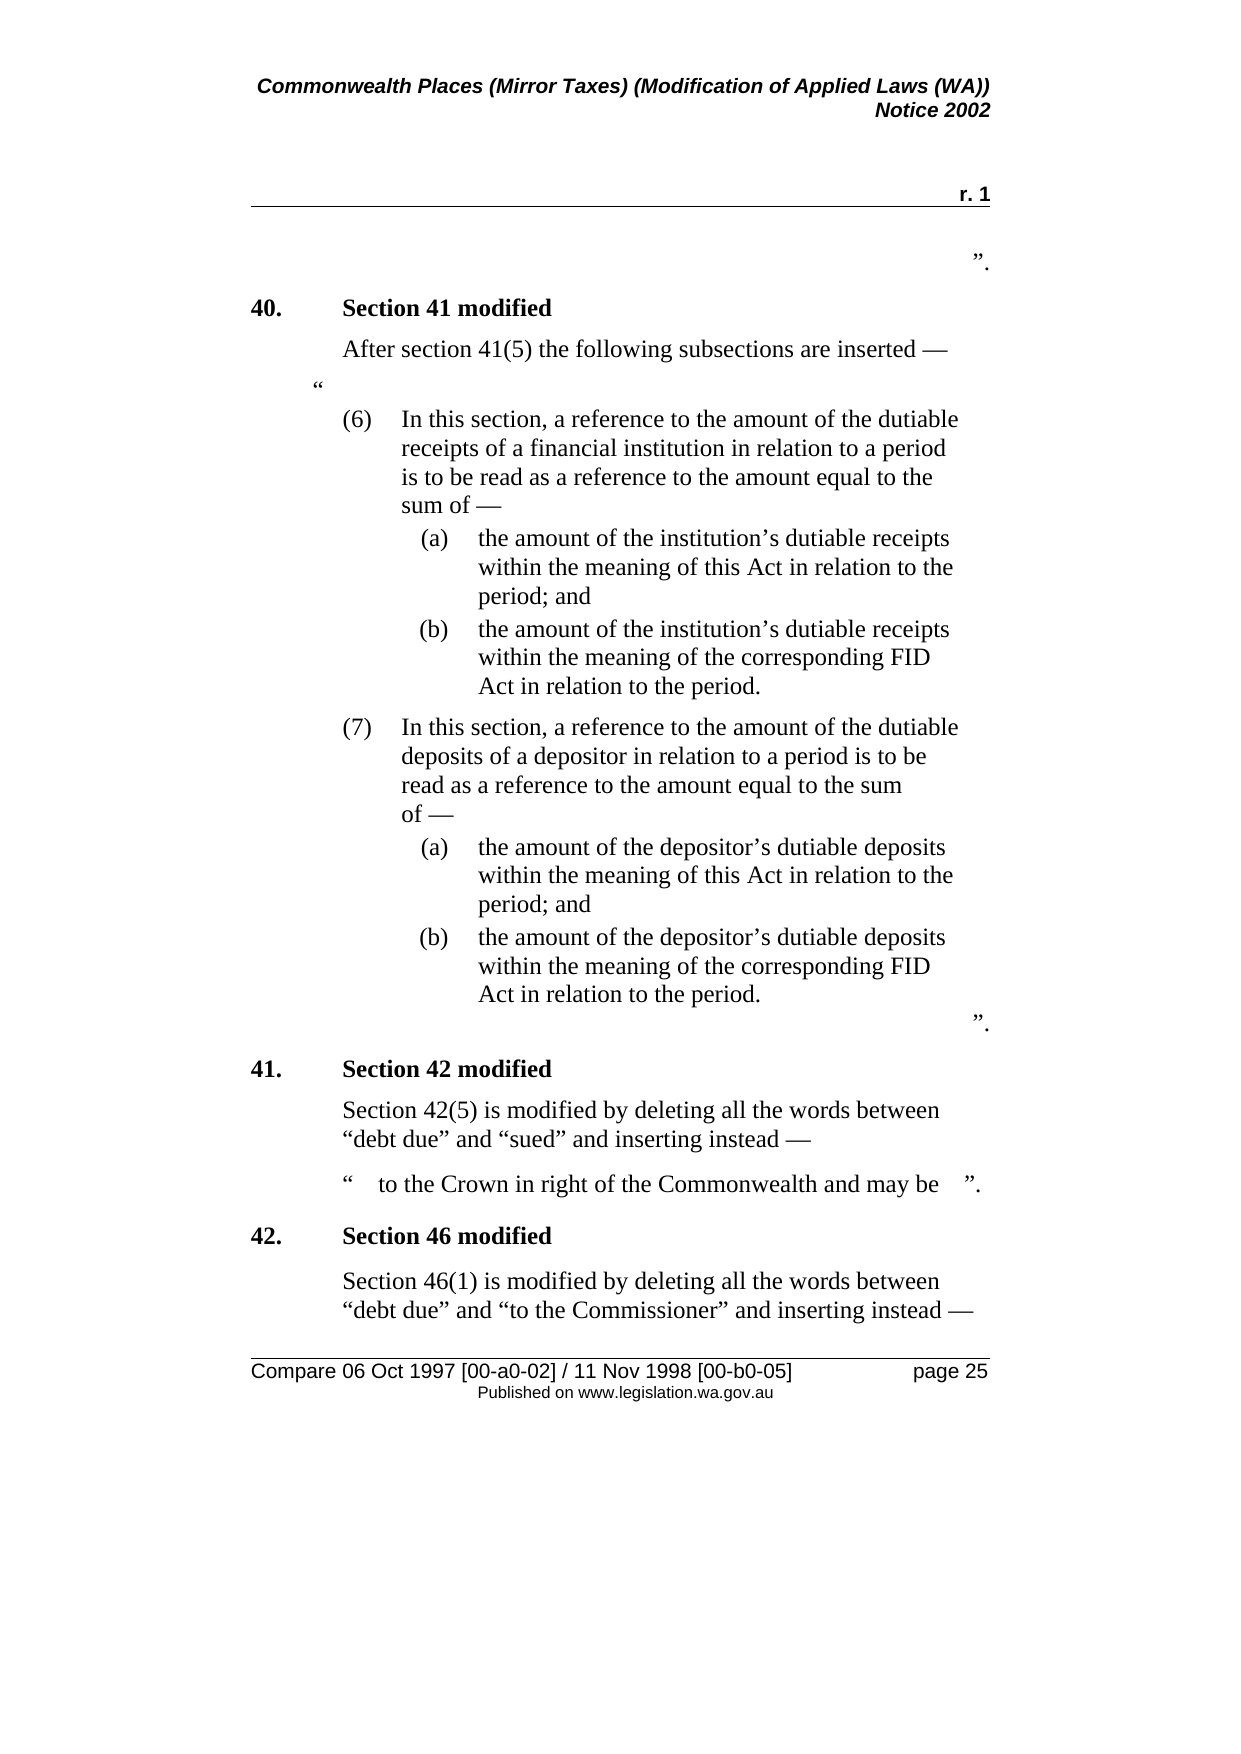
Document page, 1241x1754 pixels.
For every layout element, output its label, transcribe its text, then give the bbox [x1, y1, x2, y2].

text “ [312, 375, 990, 404]
text Section 42(5) is modified by deleting all the words between “debt due” and “sued” and inserting instead — [251, 1095, 990, 1152]
text (b) the amount of the institution’s dutiable receipts within the meaning of the corresponding FID Act in relation to the period. [389, 614, 960, 700]
text (b) the amount of the depositor’s dutiable deposits within the meaning of the corresponding FID Act in relation to the period. [389, 922, 960, 1008]
text (6) In this section, a reference to the amount of the dutiable receipts of a financial institution in relation to a period is to be read as a reference to the amount equal to the sum of — [312, 404, 960, 519]
text (a) the amount of the institution’s dutiable receipts within the meaning of this Act in relation to the period; and [389, 523, 960, 609]
text Section 46(1) is modified by deleting all the words between “debt due” and “to the Commissioner” and inserting instead — [251, 1266, 990, 1324]
subtitle 40. Section 41 modified [251, 293, 990, 322]
text ”. [251, 247, 990, 276]
text “ to the Crown in right of the Commonwealth and may be ”. [251, 1169, 990, 1198]
text (7) In this section, a reference to the amount of the dutiable deposits of a depositor in relation to a period is to be read as a reference to the amount equal to the sum of — [312, 712, 960, 827]
text (a) the amount of the depositor’s dutiable deposits within the meaning of this Act in relation to the period; and [389, 832, 960, 918]
subtitle 41. Section 42 modified [251, 1054, 990, 1082]
text After section 41(5) the following subsections are inserted — [251, 334, 990, 363]
subtitle 42. Section 46 modified [251, 1221, 990, 1249]
text ”. [251, 1008, 990, 1037]
